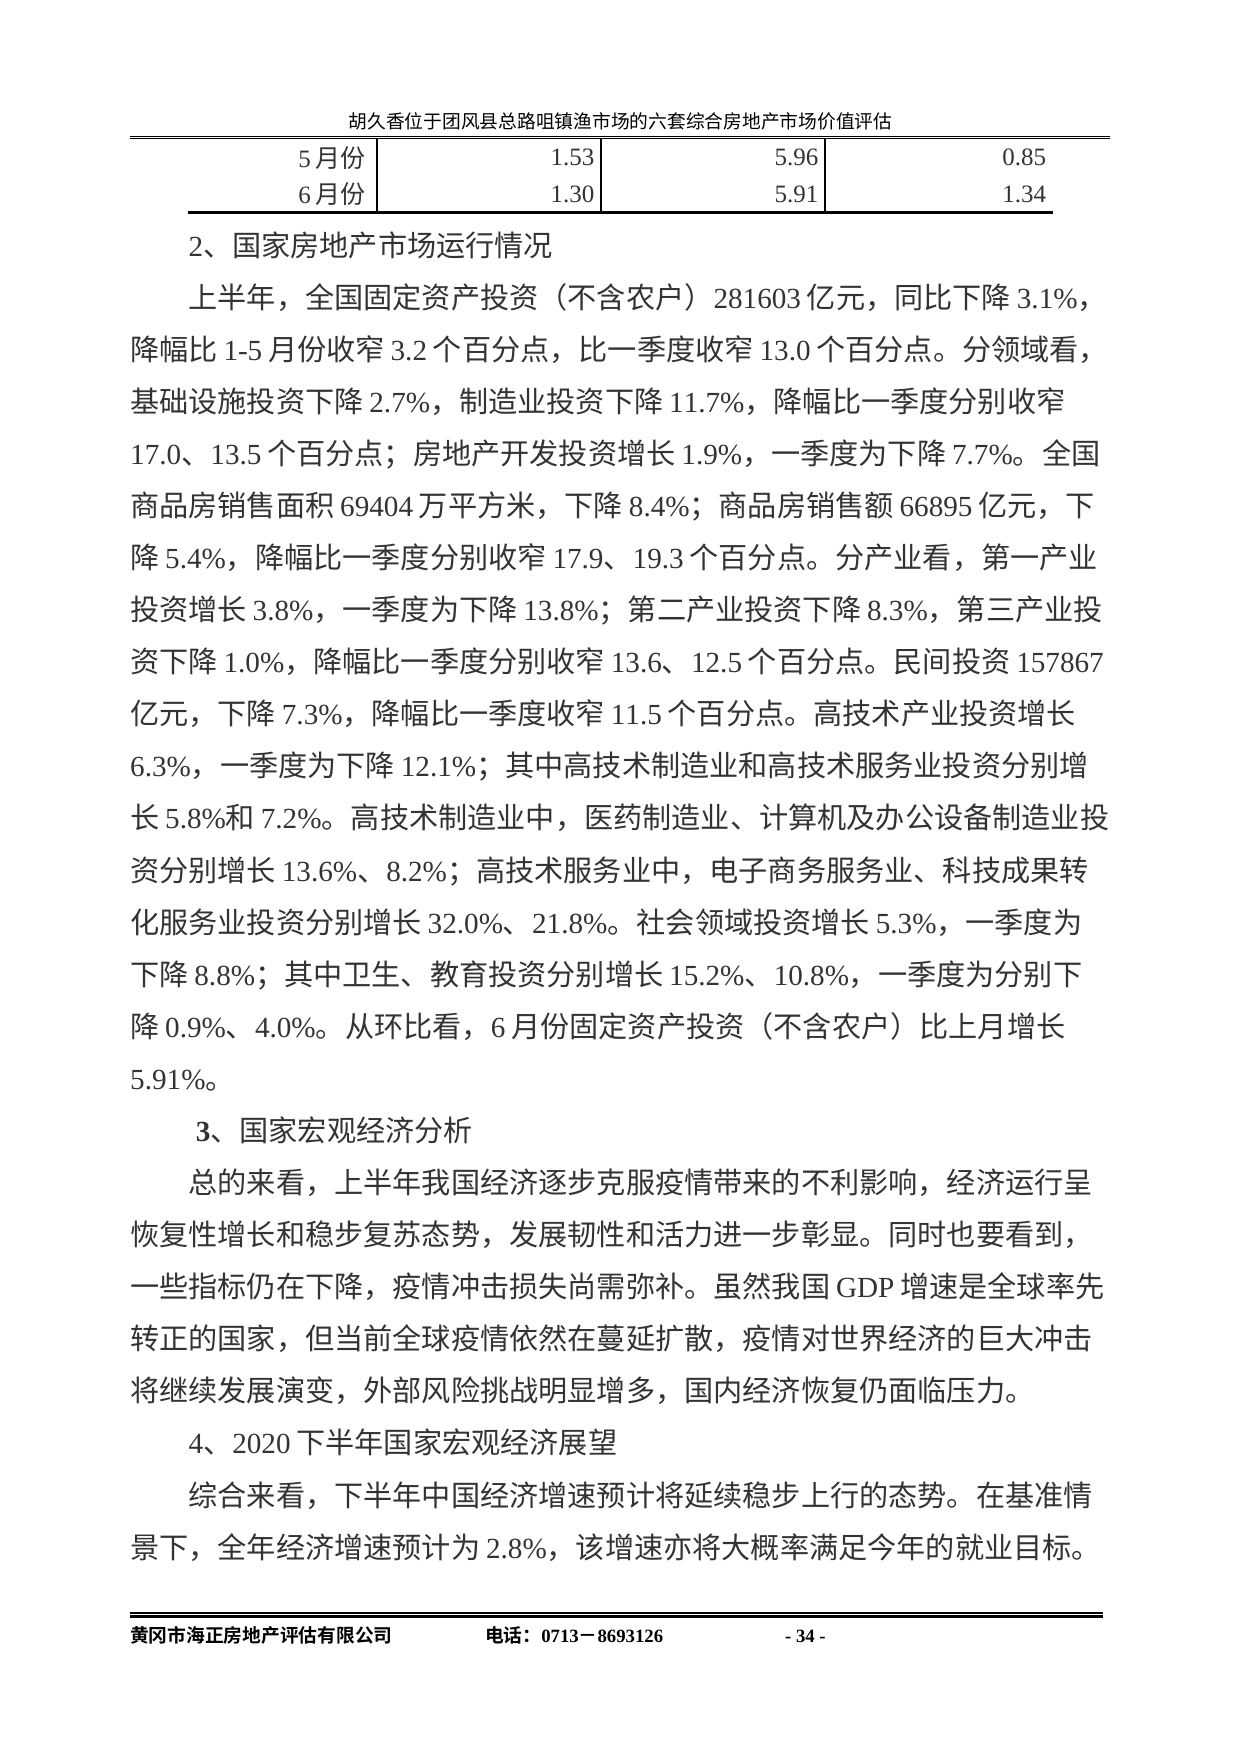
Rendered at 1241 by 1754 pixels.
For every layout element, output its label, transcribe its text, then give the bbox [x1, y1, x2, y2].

table_cell 1.30 [378, 175, 600, 211]
table_cell 5月份 [188, 139, 376, 175]
table_cell 6月份 [188, 175, 376, 211]
text 2、国家房地产市场运行情况 [130, 214, 1110, 266]
table_cell 1.34 [826, 175, 1053, 211]
text 4、2020下半年国家宏观经济展望 [130, 1412, 1110, 1464]
text 总的来看，上半年我国经济逐步克服疫情带来的不利影响，经济运行呈恢复性增长和稳步复苏态势，发展韧性和活力进一步彰显。同时也要看到，一些指标仍在下降，疫情冲击损失尚需弥补。虽然我国GDP增速是全球率先转正的国家，但当前全球疫情依然在蔓延扩散，疫情对世界经济的巨大冲击将继续发展演变，外部风险挑战明显增多，国内经济恢复仍面临压力。 [130, 1152, 1110, 1412]
table_cell 5.96 [602, 139, 824, 175]
table_cell 0.85 [826, 139, 1053, 175]
text 上半年，全国固定资产投资（不含农户）281603亿元，同比下降3.1%，降幅比1-5月份收窄3.2个百分点，比一季度收窄13.0个百分点。分领域看，基础设施投资下降2.7%，制造业投资下降11.7%，降幅比一季度分别收窄17.0、13.5个百分点；房地产开发投资增长1.9%，一季度为下降7.7%。全国商品房销售面积69404万平方米，下降8.4%；商品房销售额66895亿元，下降5.4%，降幅比一季度分别收窄17.9、19.3个百分点。分产业看，第一产业投资增长3.8%，一季度为下降13.8%；第二产业投资下降8.3%，第三产业投资下降1.0%，降幅比一季度分别收窄13.6、12.5个百分点。民间投资157867亿元，下降7.3%，降幅比一季度收窄11.5个百分点。高技术产业投资增长6.3%，一季度为下降12.1%；其中高技术制造业和高技术服务业投资分别增长5.8%和7.2%。高技术制造业中，医药制造业、计算机及办公设备制造业投资分别增长13.6%、8.2%；高技术服务业中，电子商务服务业、科技成果转化服务业投资分别增长32.0%、21.8%。社会领域投资增长5.3%，一季度为下降8.8%；其中卫生、教育投资分别增长15.2%、10.8%，一季度为分别下降0.9%、4.0%。从环比看，6月份固定资产投资（不含农户）比上月增长5.91%。 [130, 266, 1110, 1100]
table_cell 5.91 [602, 175, 824, 211]
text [130, 1464, 1110, 1568]
table_cell 1.53 [378, 139, 600, 175]
text 3、国家宏观经济分析 [130, 1100, 1110, 1152]
